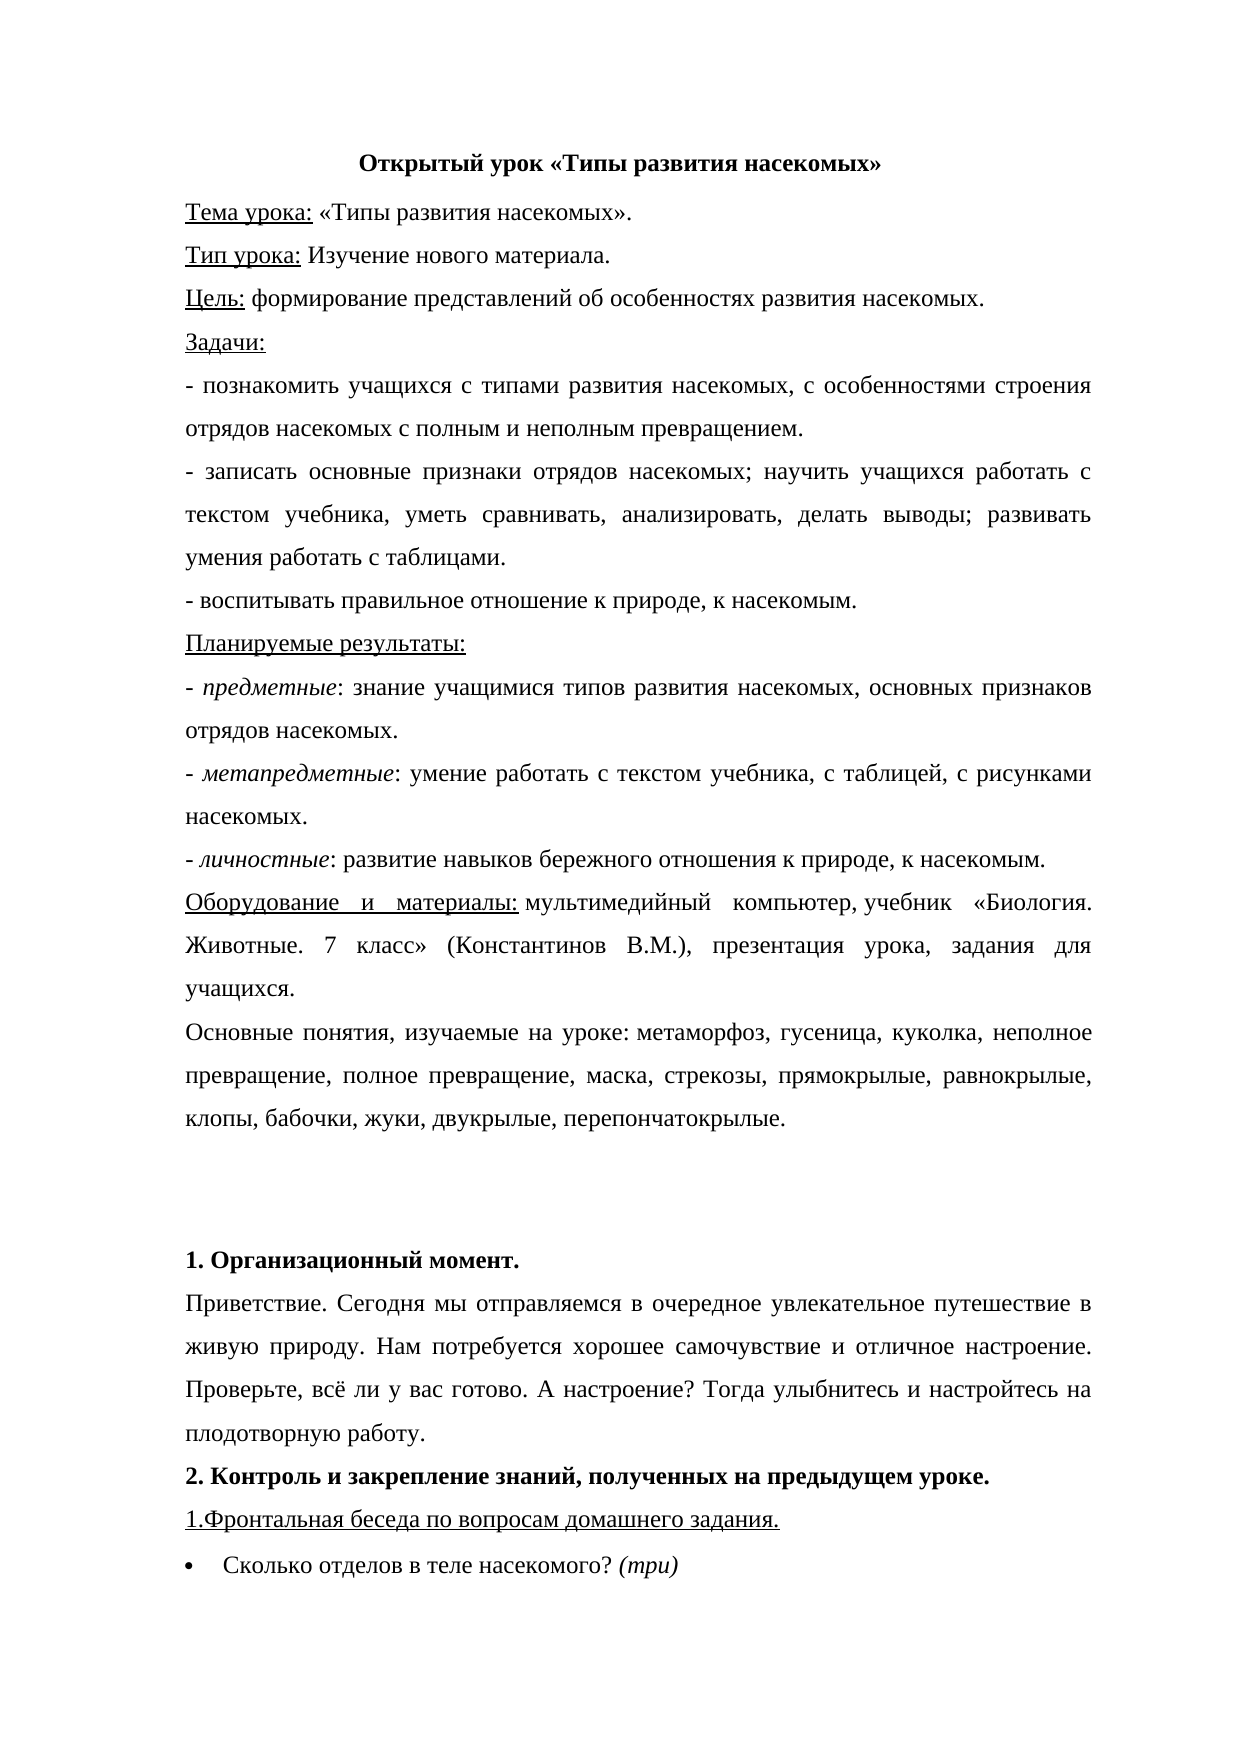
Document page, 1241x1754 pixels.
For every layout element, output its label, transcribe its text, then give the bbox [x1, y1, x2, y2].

text Оборудование и материалы: мультимедийный компьютер, учебник «Биология. Животные. 7 класс» (Константинов В.М.), презентация урока, задания для учащихся. [185, 887, 1092, 1002]
text Тип урока: Изучение нового материала. [185, 240, 1092, 269]
text 1.Фронтальная беседа по вопросам домашнего задания. [185, 1504, 1092, 1533]
text - личностные: развитие навыков бережного отношения к природе, к насекомым. [185, 844, 1092, 873]
text - воспитывать правильное отношение к природе, к насекомым. [185, 585, 1092, 614]
text Задачи: [185, 327, 1092, 355]
text - предметные: знание учащимися типов развития насекомых, основных признаков отрядов насекомых. [185, 672, 1092, 743]
text Открытый урок «Типы развития насекомых» [148, 148, 1092, 176]
text - записать основные признаки отрядов насекомых; научить учащихся работать с текстом учебника, уметь сравнивать, анализировать, делать выводы; развивать умения работать с таблицами. [185, 456, 1092, 571]
text Приветствие. Сегодня мы отправляемся в очередное увлекательное путешествие в живую природу. Нам потребуется хорошее самочувствие и отличное настроение. Проверьте, всё ли у вас готово. А настроение? Тогда улыбнитесь и настройтесь на плодотворную работу. [185, 1288, 1092, 1446]
text Тема урока: «Типы развития насекомых». [185, 197, 1092, 226]
list Сколько отделов в теле насекомого? (три) [185, 1550, 1092, 1579]
text Планируемые результаты: [185, 628, 1092, 657]
text - познакомить учащихся с типами развития насекомых, с особенностями строения отрядов насекомых с полным и неполным превращением. [185, 370, 1092, 442]
text Основные понятия, изучаемые на уроке: метаморфоз, гусеница, куколка, неполное превращение, полное превращение, маска, стрекозы, прямокрылые, равнокрылые, клопы, бабочки, жуки, двукрылые, перепончатокрылые. [185, 1017, 1092, 1132]
text 2. Контроль и закрепление знаний, полученных на предыдущем уроке. [185, 1461, 1092, 1489]
text Цель: формирование представлений об особенностях развития насекомых. [185, 283, 1092, 312]
text 1. Организационный момент. [185, 1245, 1092, 1274]
text - метапредметные: умение работать с текстом учебника, с таблицей, с рисунками насекомых. [185, 758, 1092, 830]
